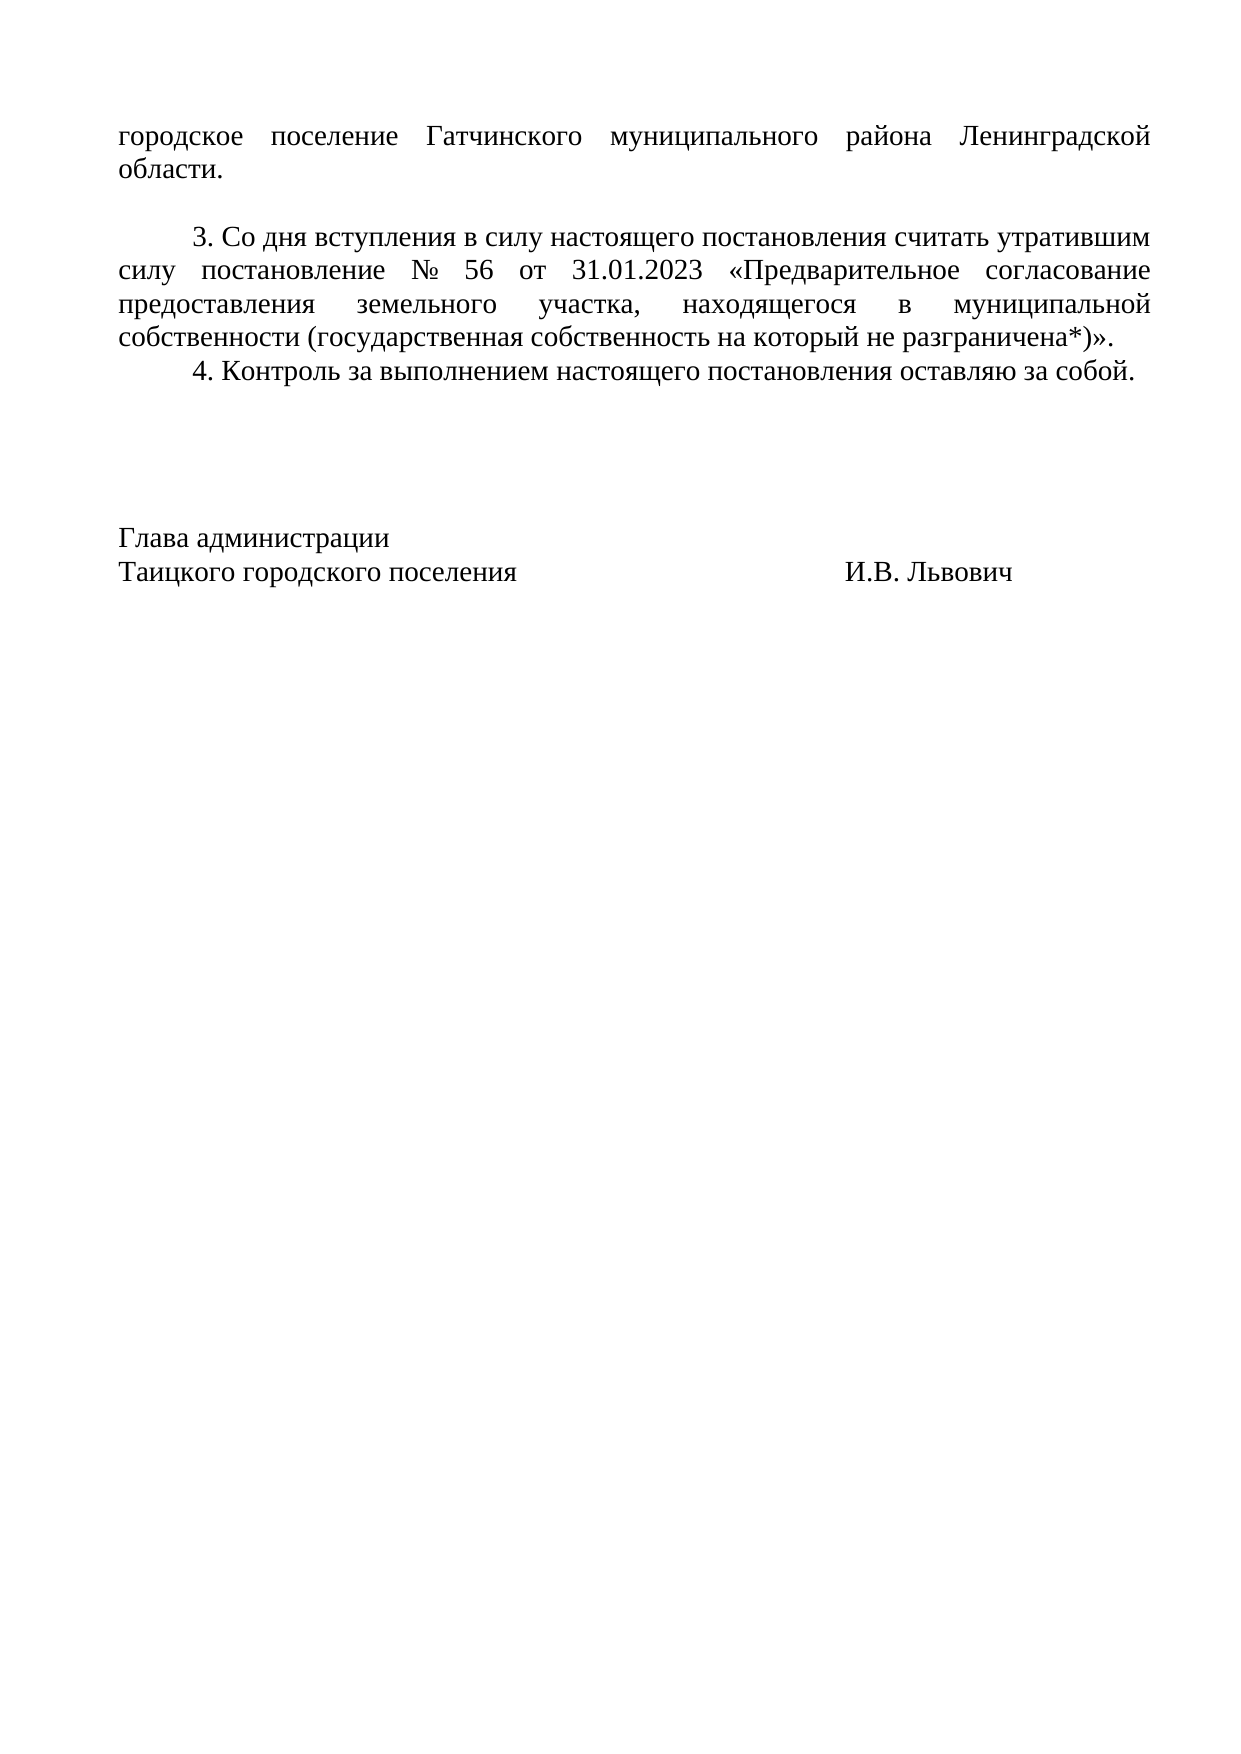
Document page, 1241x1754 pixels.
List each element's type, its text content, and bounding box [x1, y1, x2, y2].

text Таицкого городского поселения И.В. Львович [118, 554, 1152, 588]
text 4. Контроль за выполнением настоящего постановления оставляю за собой. [118, 353, 1152, 386]
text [118, 118, 1152, 185]
text Глава администрации [118, 521, 1152, 554]
text 3. Со дня вступления в силу настоящего постановления считать утратившим силу постановление № 56 от 31.01.2023 «Предварительное согласование предоставления земельного участка, находящегося в муниципальной собственности (государственная собственность на который не разграничена*)». [118, 219, 1152, 353]
